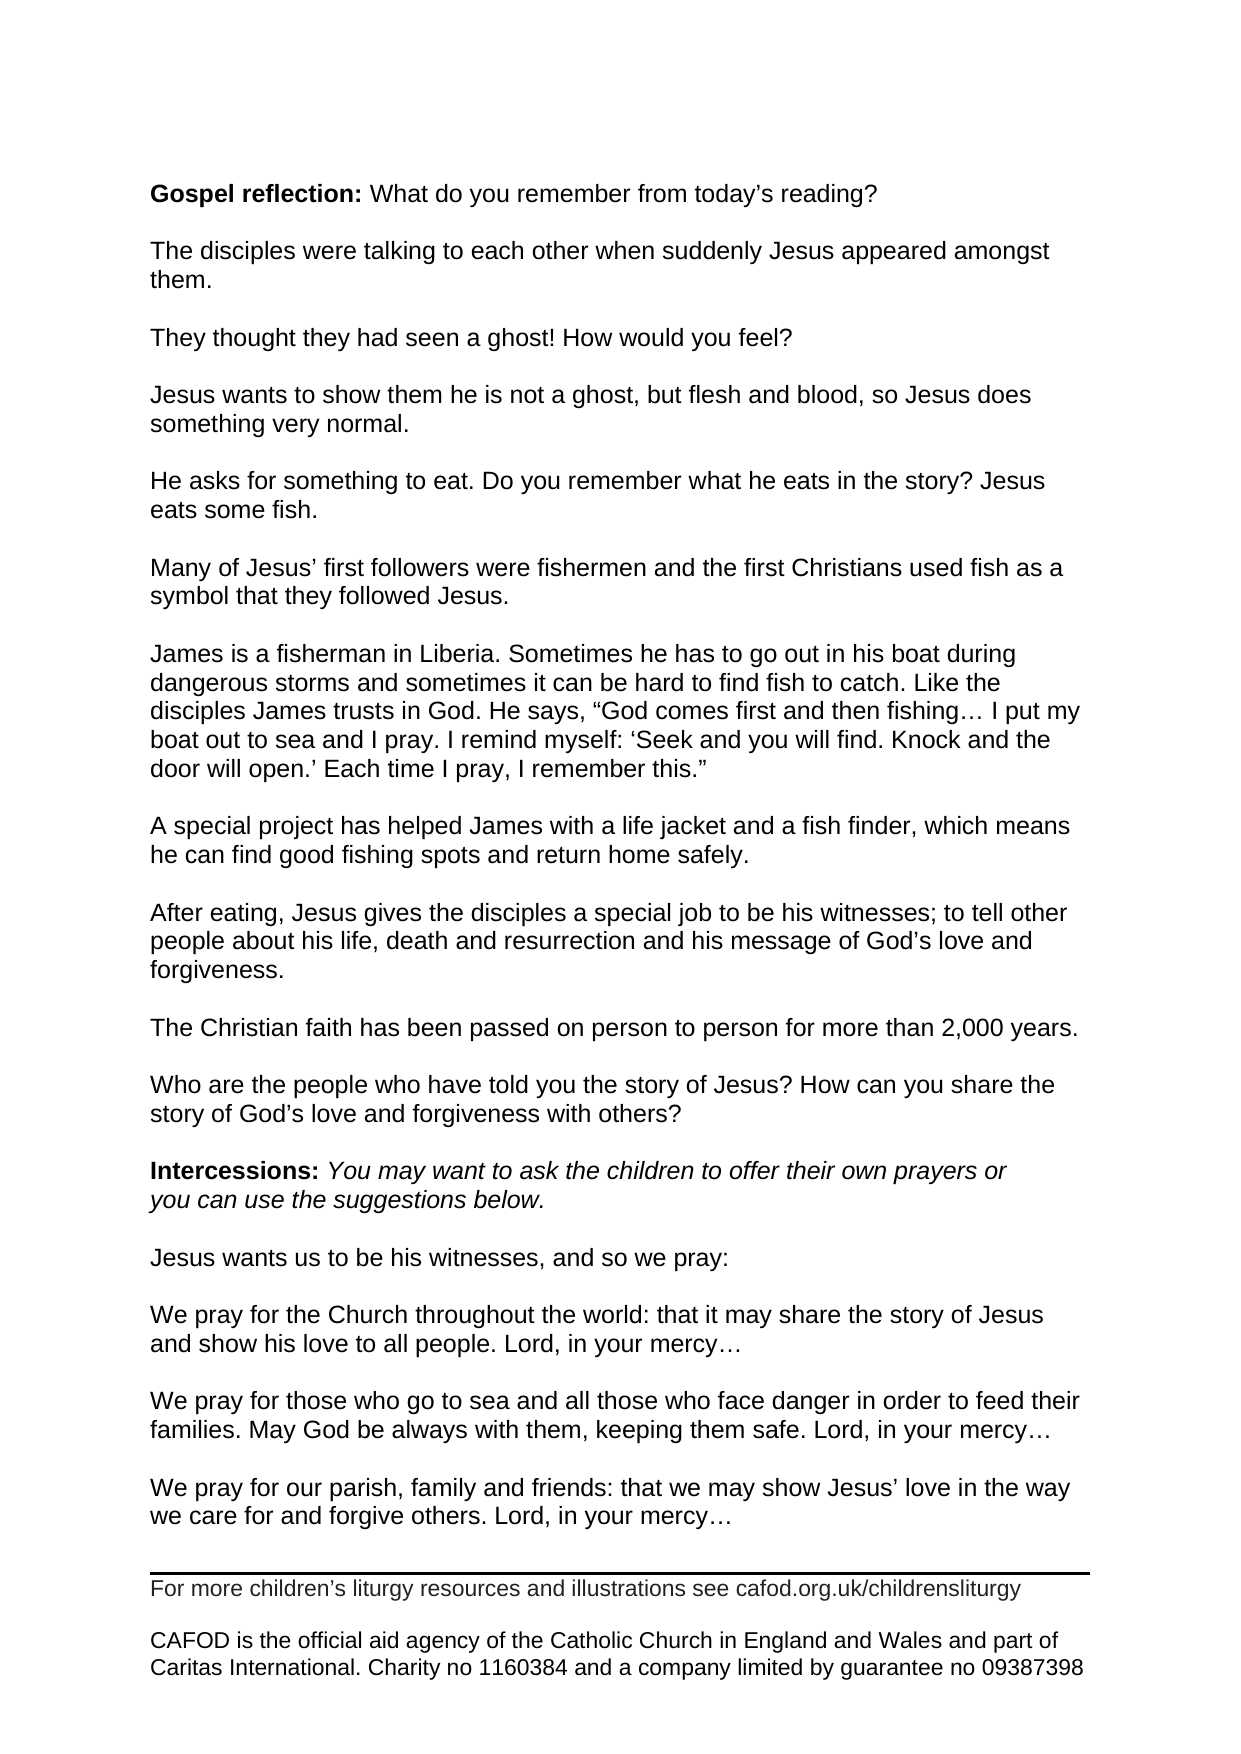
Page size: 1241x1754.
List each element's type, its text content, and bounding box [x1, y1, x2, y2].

text you can use the suggestions below. [150, 1185, 1090, 1214]
text James is a fisherman in Liberia. Sometimes he has to go out in his boat during dangerous storms and sometimes it can be hard to find fish to catch. Like the disciples James trusts in God. He says, “God comes first and then fishing… I put my boat out to sea and I pray. I remind myself: ‘Seek and you will find. Knock and the door will open.’ Each time I pray, I remember this.” [150, 639, 1090, 782]
text We pray for the Church throughout the world: that it may share the story of Jesus and show his love to all people. Lord, in your mercy… [150, 1300, 1090, 1357]
text The Christian faith has been passed on person to person for more than 2,000 years. [150, 1012, 1090, 1041]
text He asks for something to eat. Do you remember what he eats in the story? Jesus eats some fish. [150, 466, 1090, 524]
text They thought they had seen a ghost! How would you feel? [150, 322, 1090, 351]
text Jesus wants to show them he is not a ghost, but flesh and blood, so Jesus does something very normal. [150, 380, 1090, 437]
text Who are the people who have told you the story of Jesus? How can you share the story of God’s love and forgiveness with others? [150, 1070, 1090, 1127]
text We pray for our parish, family and friends: that we may show Jesus’ love in the way we care for and forgive others. Lord, in your mercy… [150, 1472, 1090, 1530]
text We pray for those who go to sea and all those who face danger in order to feed their families. May God be always with them, keeping them safe. Lord, in your mercy… [150, 1386, 1090, 1444]
text After eating, Jesus gives the disciples a special job to be his witnesses; to tell other people about his life, death and resurrection and his message of God’s love and forgiveness. [150, 897, 1090, 984]
text Intercessions: You may want to ask the children to offer their own prayers or [150, 1156, 1090, 1185]
text The disciples were talking to each other when suddenly Jesus appeared amongst them. [150, 236, 1090, 294]
text A special project has helped James with a life jacket and a fish finder, which means he can find good fishing spots and return home safely. [150, 811, 1090, 869]
text Jesus wants us to be his witnesses, and so we pray: [150, 1242, 1090, 1271]
text Many of Jesus’ first followers were fishermen and the first Christians used fish as a symbol that they followed Jesus. [150, 552, 1090, 610]
text Gospel reflection: What do you remember from today’s reading? [150, 179, 1090, 207]
